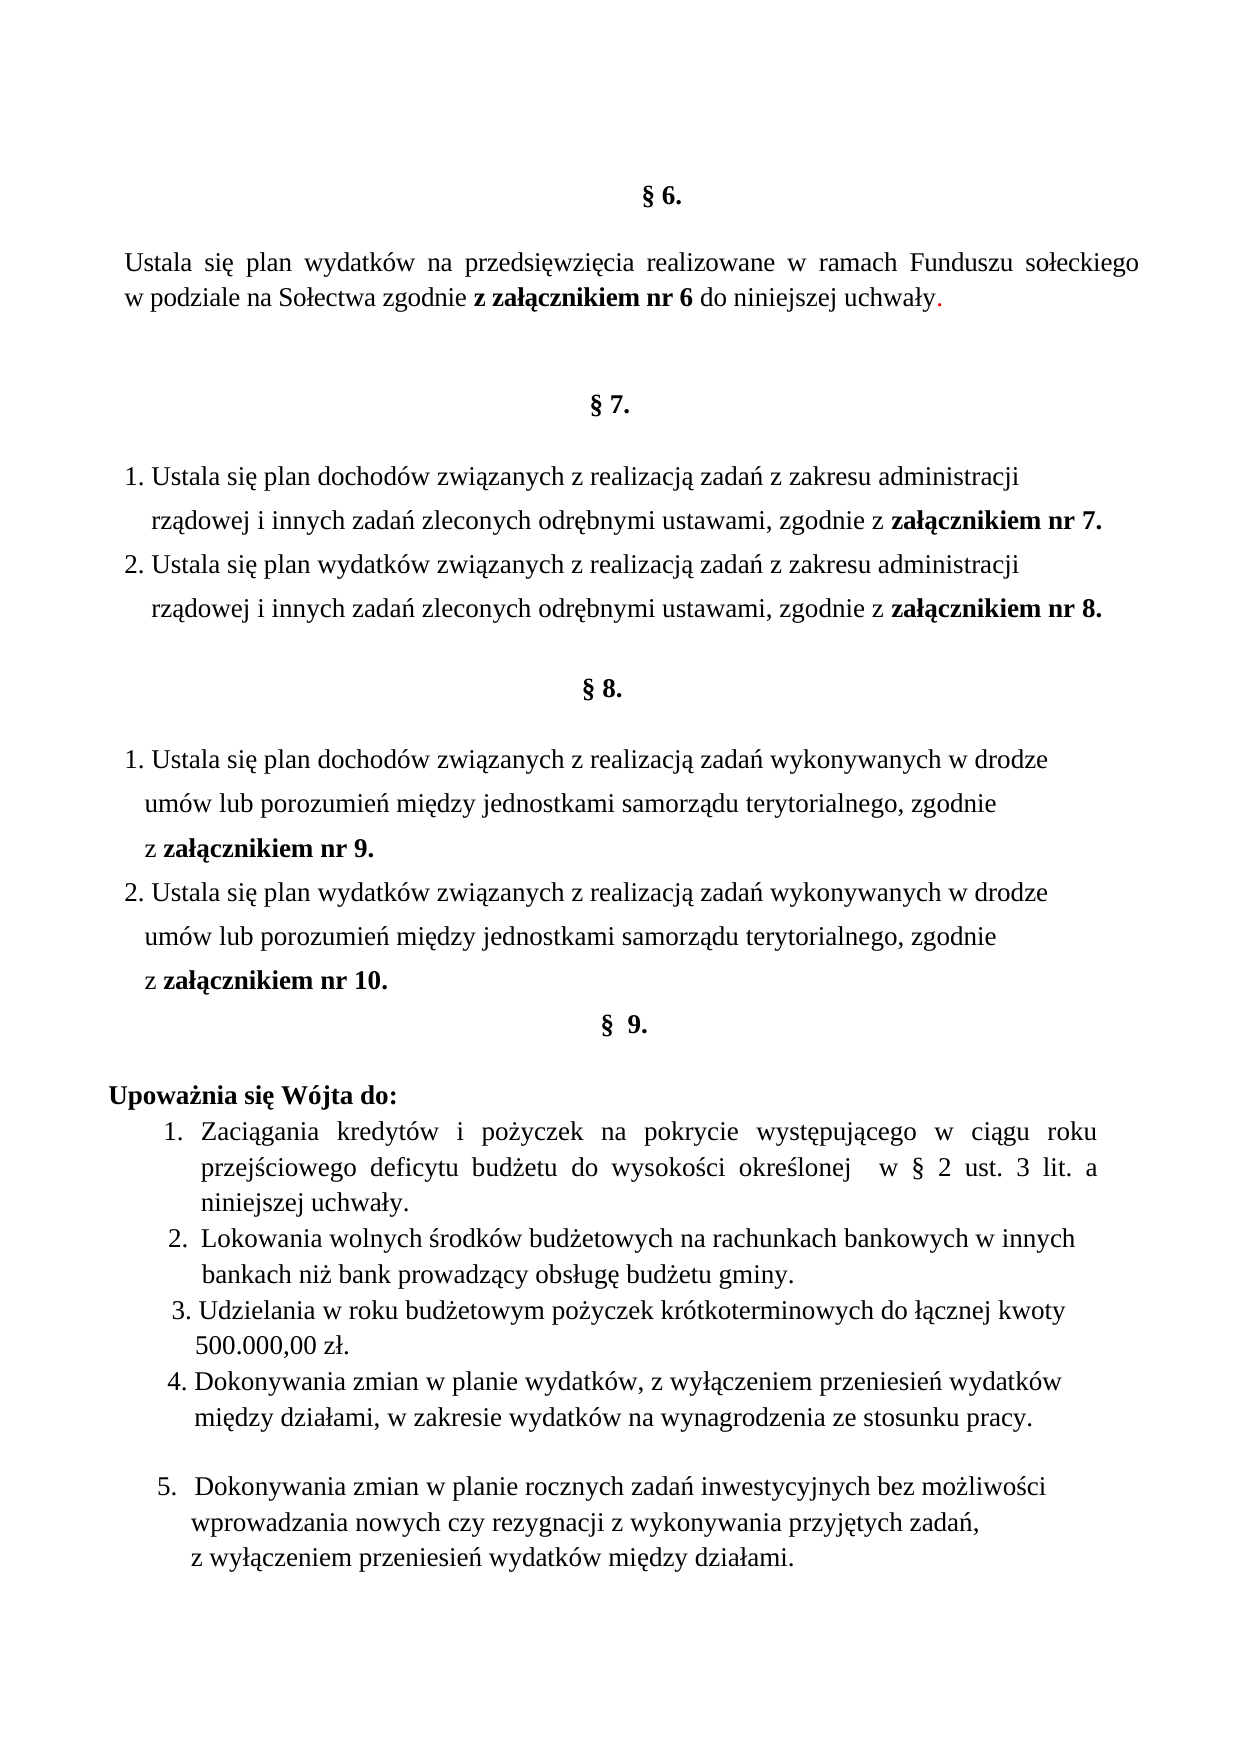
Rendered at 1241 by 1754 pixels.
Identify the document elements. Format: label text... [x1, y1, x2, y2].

text 2. Ustala się plan wydatków związanych z realizacją zadań z zakresu administracji [124, 548, 1110, 579]
text między działami, w zakresie wydatków na wynagrodzenia ze stosunku pracy. [153, 1401, 1140, 1432]
text umów lub porozumień między jednostkami samorządu terytorialnego, zgodnie [124, 788, 1110, 819]
text § 7. [183, 389, 1140, 420]
text z wyłączeniem przeniesień wydatków między działami. [157, 1541, 1078, 1573]
text 1. Ustala się plan dochodów związanych z realizacją zadań z zakresu administracji [124, 460, 1110, 491]
text z załącznikiem nr 9. [124, 832, 1110, 863]
list Lokowania wolnych środków budżetowych na rachunkach bankowych w innych [163, 1222, 1117, 1253]
text 3. Udzielania w roku budżetowym pożyczek krótkoterminowych do łącznej kwoty [124, 1294, 1140, 1325]
text § 8. [183, 672, 1140, 703]
text Ustala się plan wydatków na przedsięwzięcia realizowane w ramach Funduszu sołeckiego w podziale na Sołectwa zgodnie z załącznikiem nr 6 do niniejszej uchwały. [124, 246, 1140, 313]
text umów lub porozumień między jednostkami samorządu terytorialnego, zgodnie [124, 920, 1110, 951]
list Zaciągania kredytów i pożyczek na pokrycie występującego w ciągu roku przejściowego deficytu budżetu do wysokości określonej w § 2 ust. 3 lit. a niniejszej uchwały. [163, 1115, 1098, 1218]
text 2. Ustala się plan wydatków związanych z realizacją zadań wykonywanych w drodze [124, 876, 1110, 907]
text 1. Ustala się plan dochodów związanych z realizacją zadań wykonywanych w drodze [124, 743, 1110, 775]
text 500.000,00 zł. [168, 1329, 1140, 1361]
text wprowadzania nowych czy rezygnacji z wykonywania przyjętych zadań, [157, 1506, 1078, 1537]
text rządowej i innych zadań zleconych odrębnymi ustawami, zgodnie z załącznikiem nr 7. [124, 504, 1110, 535]
text 4. Dokonywania zmian w planie wydatków, z wyłączeniem przeniesień wydatków [153, 1365, 1140, 1396]
text Upoważnia się Wójta do: [108, 1079, 1140, 1111]
list Dokonywania zmian w planie rocznych zadań inwestycyjnych bez możliwości [157, 1470, 1078, 1501]
text § 6. [183, 179, 1140, 210]
text § 9. [108, 1008, 1140, 1039]
text rządowej i innych zadań zleconych odrębnymi ustawami, zgodnie z załącznikiem nr 8. [124, 592, 1110, 623]
text z załącznikiem nr 10. [124, 964, 1110, 995]
text bankach niż bank prowadzący obsługę budżetu gminy. [168, 1258, 1117, 1289]
